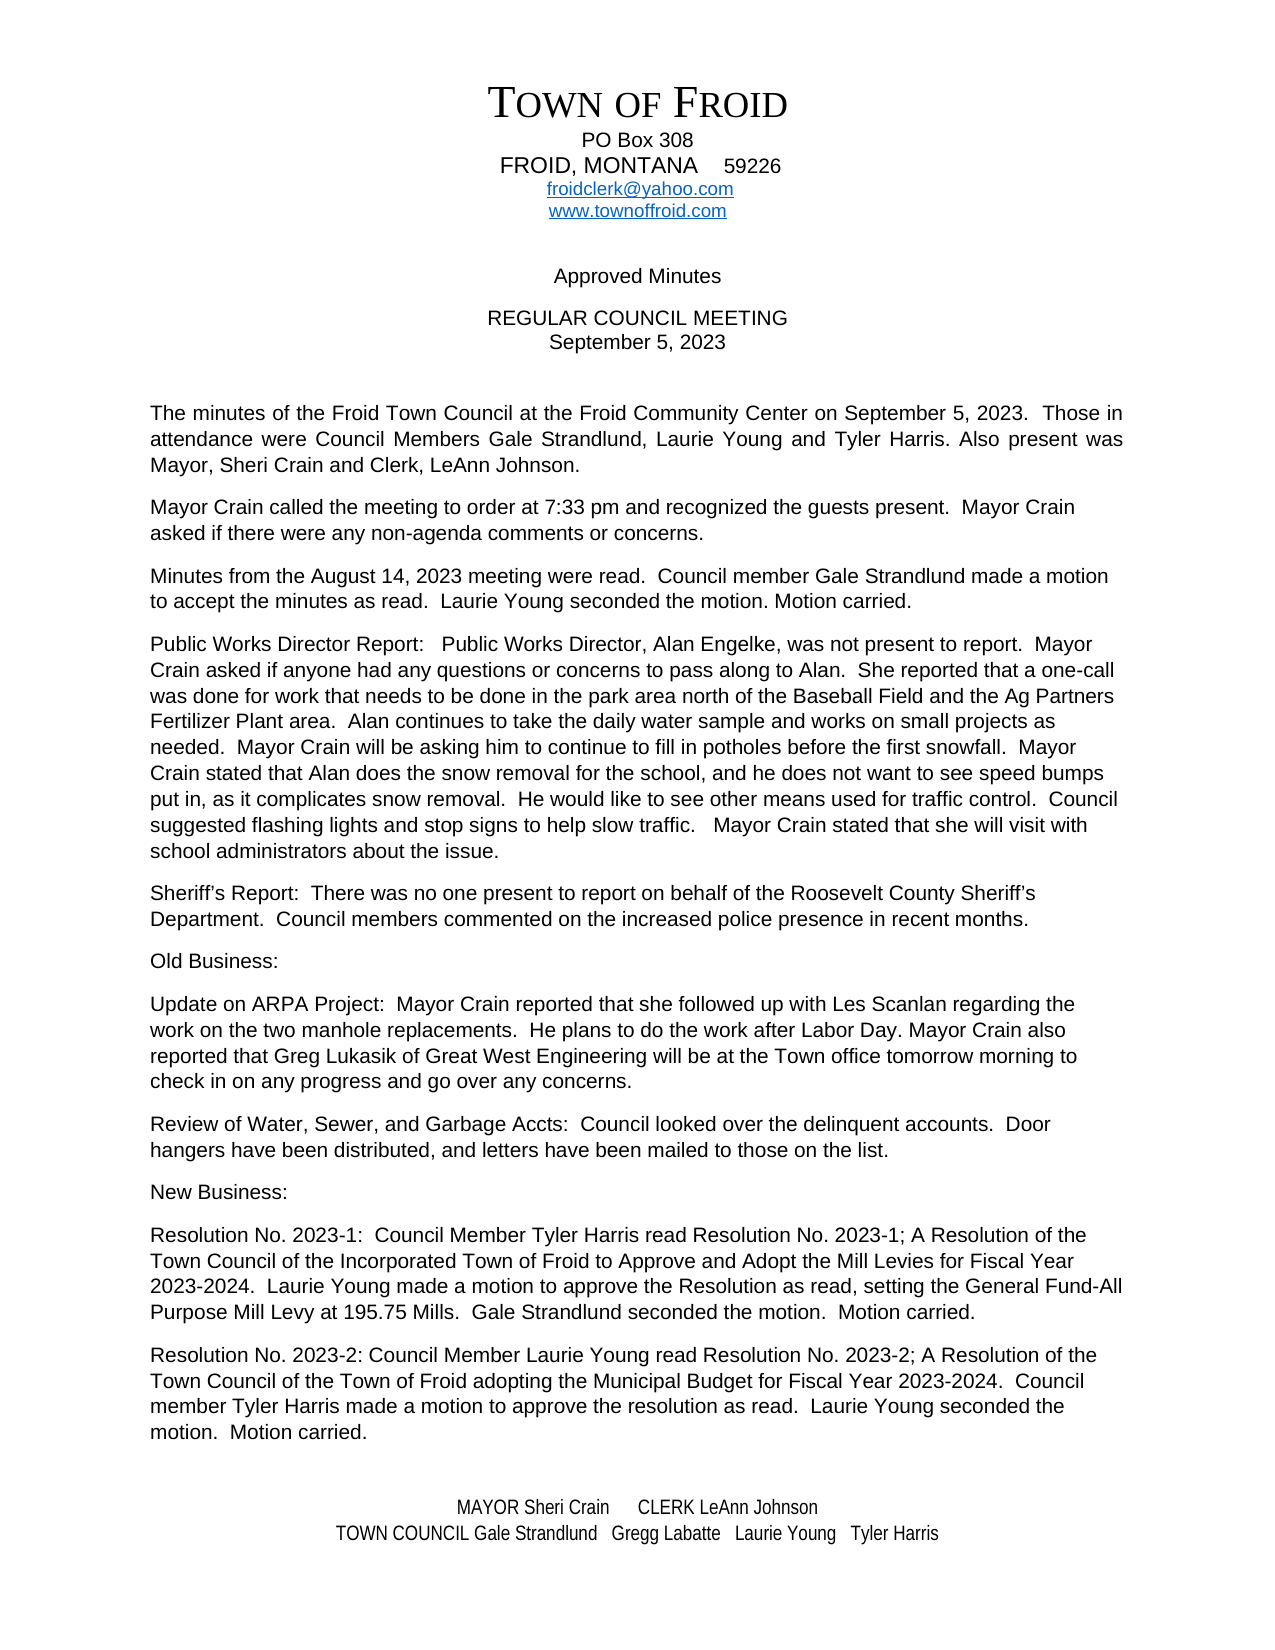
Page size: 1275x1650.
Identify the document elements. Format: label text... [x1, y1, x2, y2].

text Minutes from the August 14, 2023 meeting were read. Council member Gale Strandlund made a motion to accept the minutes as read. Laurie Young seconded the motion. Motion carried. [150, 563, 1125, 613]
text The minutes of the Froid Town Council at the Froid Community Center on September 5, 2023. Those in attendance were Council Members Gale Strandlund, Laurie Young and Tyler Harris. Also present was Mayor, Sheri Crain and Clerk, LeAnn Johnson. [150, 401, 1125, 477]
text Review of Water, Sewer, and Garbage Accts: Council looked over the delinquent accounts. Door hangers have been distributed, and letters have been mailed to those on the list. [150, 1112, 1125, 1162]
text Old Business: [150, 949, 1125, 973]
text Approved Minutes [150, 264, 1125, 288]
text Resolution No. 2023-1: Council Member Tyler Harris read Resolution No. 2023-1; A Resolution of the Town Council of the Incorporated Town of Froid to Approve and Adopt the Mill Levies for Fiscal Year 2023-2024. Laurie Young made a motion to approve the Resolution as read, setting the General Fund-All Purpose Mill Levy at 195.75 Mills. Gale Strandlund seconded the motion. Motion carried. [150, 1223, 1125, 1324]
text REGULAR COUNCIL MEETING [150, 306, 1125, 330]
text Update on ARPA Project: Mayor Crain reported that she followed up with Les Scanlan regarding the work on the two manhole replacements. He plans to do the work after Labor Day. Mayor Crain also reported that Greg Lukasik of Great West Engineering will be at the Town office tomorrow morning to check in on any progress and go over any concerns. [150, 992, 1125, 1093]
text Resolution No. 2023-2: Council Member Laurie Young read Resolution No. 2023-2; A Resolution of the Town Council of the Town of Froid adopting the Municipal Budget for Fiscal Year 2023-2024. Council member Tyler Harris made a motion to approve the resolution as read. Laurie Young seconded the motion. Motion carried. [150, 1343, 1125, 1444]
text Mayor Crain called the meeting to order at 7:33 pm and recognized the guests present. Mayor Crain asked if there were any non-agenda comments or concerns. [150, 495, 1125, 545]
text New Business: [150, 1180, 1125, 1204]
text Sheriff’s Report: There was no one present to report on behalf of the Roosevelt County Sheriff’s Department. Council members commented on the increased police presence in recent months. [150, 881, 1125, 931]
text Public Works Director Report: Public Works Director, Alan Engelke, was not present to report. Mayor Crain asked if anyone had any questions or concerns to pass along to Alan. She reported that a one-call was done for work that needs to be done in the park area north of the Baseball Field and the Ag Partners Fertilizer Plant area. Alan continues to take the daily water sample and works on small projects as needed. Mayor Crain will be asking him to continue to fill in potholes before the first snowfall. Mayor Crain stated that Alan does the snow removal for the school, and he does not want to see speed bumps put in, as it complicates snow removal. He would like to see other means used for traffic control. Council suggested flashing lights and stop signs to help slow traffic. Mayor Crain stated that she will visit with school administrators about the issue. [150, 632, 1125, 862]
text September 5, 2023 [150, 330, 1125, 354]
